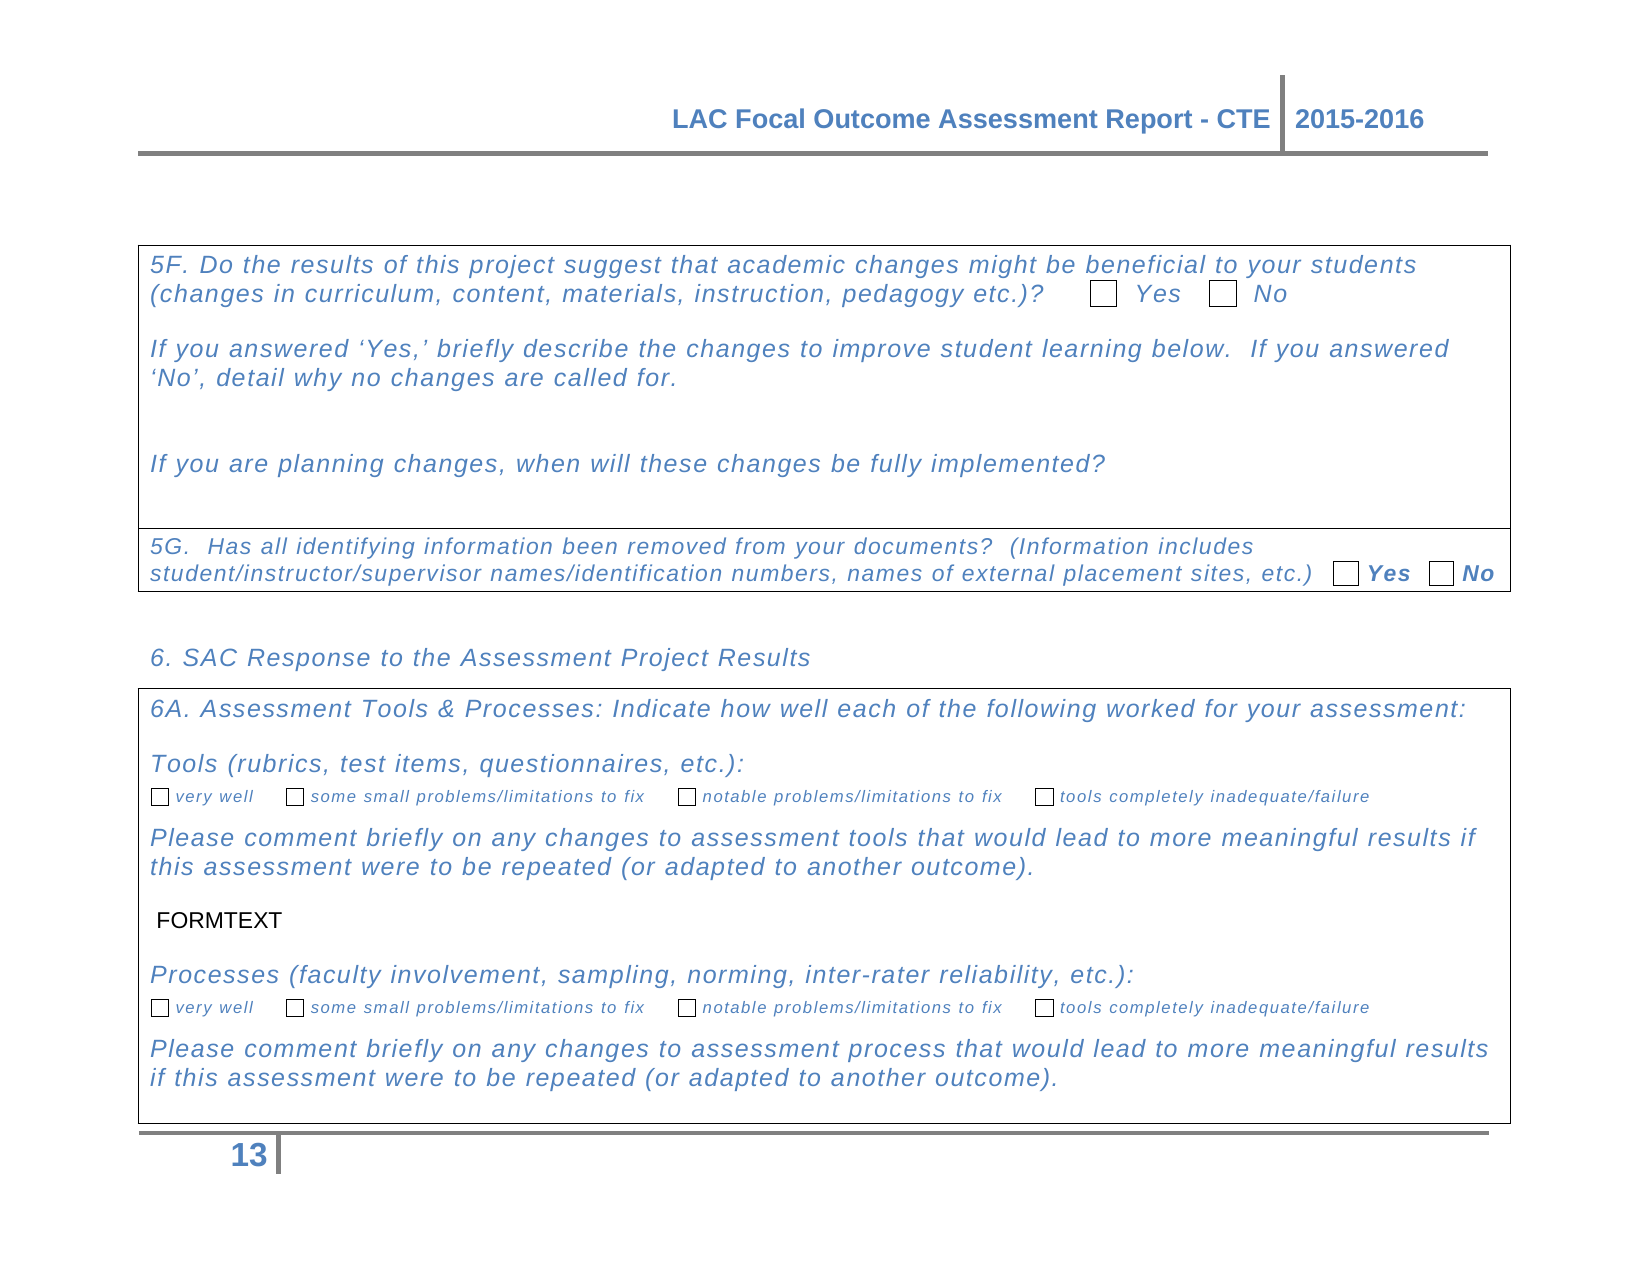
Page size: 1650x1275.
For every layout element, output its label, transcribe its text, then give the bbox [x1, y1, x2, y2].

subtitle 6. SAC Response to the Assessment Project Results [150, 643, 1500, 671]
table_cell 5G. Has all identifying information been removed from your documents? (Information includes student/instructor/supervisor names/identification numbers, names of external placement sites, etc.) Yes No [139, 529, 1510, 591]
table_cell 5F. Do the results of this project suggest that academic changes might be beneficial to your students (changes in curriculum, content, materials, instruction, pedagogy etc.)? Yes No If you answered ‘Yes,’ briefly describe the changes to improve student learning below. If you answered ‘No’, detail why no changes are called for. If you are planning changes, when will these changes be fully implemented? [139, 246, 1510, 528]
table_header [139, 689, 1510, 1122]
